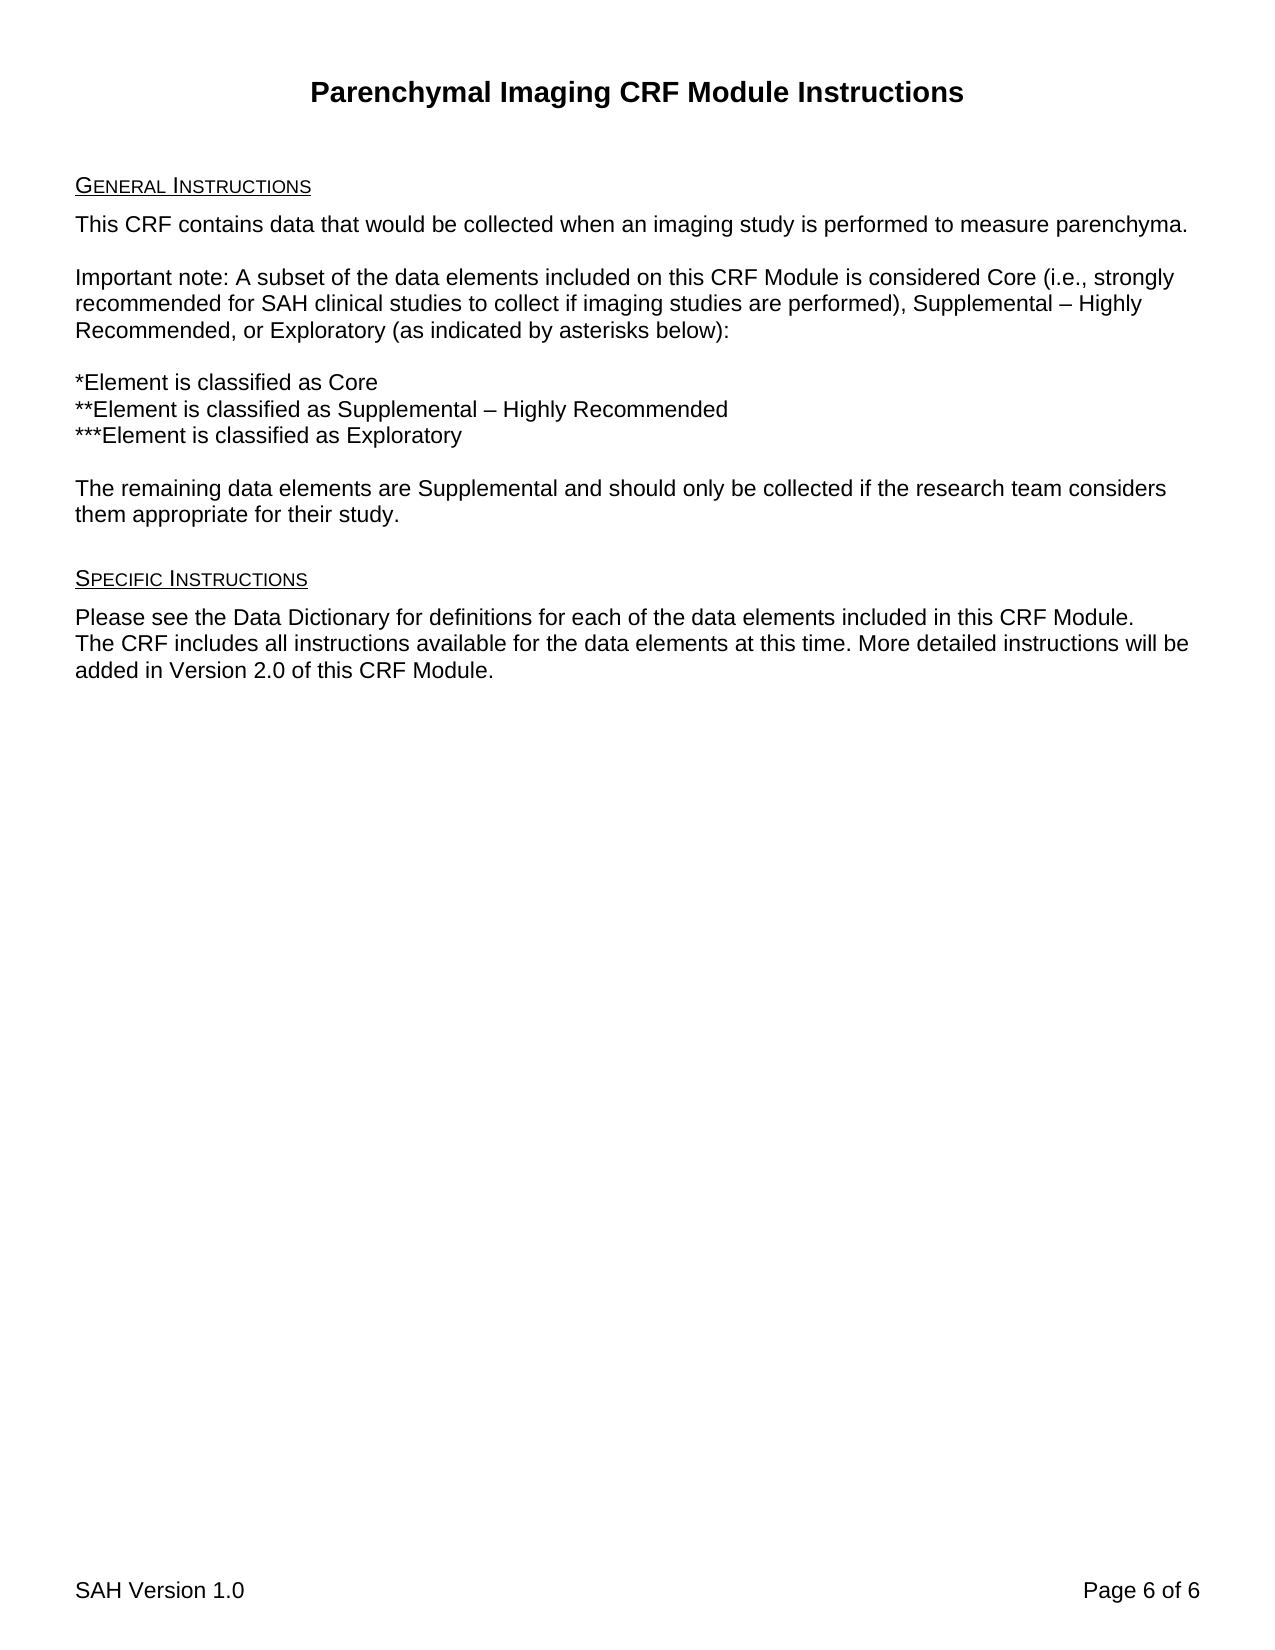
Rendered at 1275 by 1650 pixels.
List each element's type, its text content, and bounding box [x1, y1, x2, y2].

text Important note: A subset of the data elements included on this CRF Module is considered Core (i.e., strongly recommended for SAH clinical studies to collect if imaging studies are performed), Supplemental – Highly Recommended, or Exploratory (as indicated by asterisks below): [75, 264, 1200, 343]
subtitle General Instructions [75, 172, 1200, 199]
text ***Element is classified as Exploratory [75, 422, 1200, 448]
text Please see the Data Dictionary for definitions for each of the data elements included in this CRF Module. [75, 604, 1200, 630]
text This CRF contains data that would be collected when an imaging study is performed to measure parenchyma. [75, 211, 1200, 238]
text The CRF includes all instructions available for the data elements at this time. More detailed instructions will be added in Version 2.0 of this CRF Module. [75, 630, 1200, 683]
text The remaining data elements are Supplemental and should only be collected if the research team considers them appropriate for their study. [75, 475, 1200, 527]
subtitle Specific Instructions [75, 565, 1200, 591]
text *Element is classified as Core [75, 369, 1200, 396]
text **Element is classified as Supplemental – Highly Recommended [75, 396, 1200, 422]
